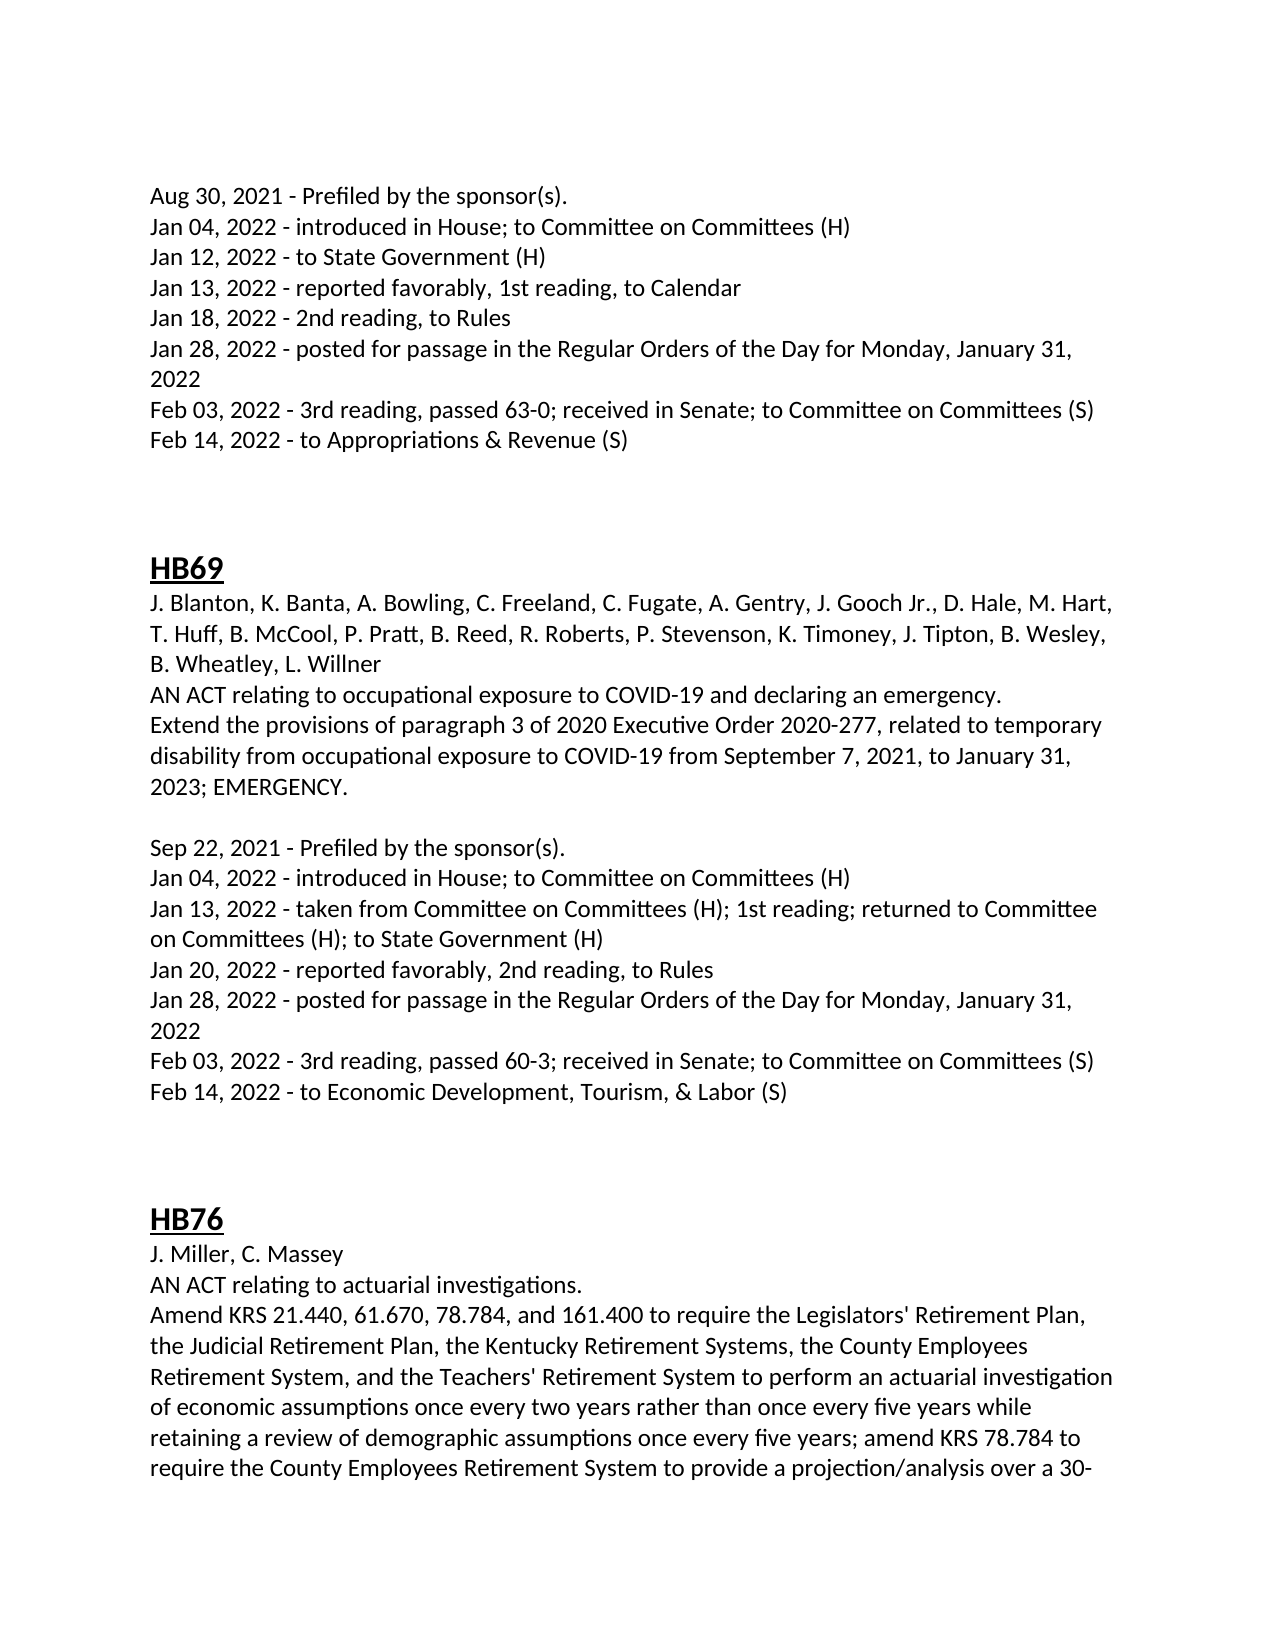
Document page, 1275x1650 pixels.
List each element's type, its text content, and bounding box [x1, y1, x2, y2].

text Jan 12, 2022 - to State Government (H) [150, 242, 1125, 272]
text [150, 1300, 1125, 1483]
text Jan 04, 2022 - introduced in House; to Committee on Committees (H) [150, 211, 1125, 242]
text J. Miller, C. Massey [150, 1239, 1125, 1269]
text Jan 28, 2022 - posted for passage in the Regular Orders of the Day for Monday, January 31, 2022 [150, 333, 1125, 394]
text Jan 18, 2022 - 2nd reading, to Rules [150, 303, 1125, 333]
text AN ACT relating to occupational exposure to COVID-19 and declaring an emergency. [150, 679, 1125, 709]
text Jan 13, 2022 - reported favorably, 1st reading, to Calendar [150, 272, 1125, 303]
text Aug 30, 2021 - Prefiled by the sponsor(s). [150, 181, 1125, 211]
text J. Blanton, K. Banta, A. Bowling, C. Freeland, C. Fugate, A. Gentry, J. Gooch Jr., D. Hale, M. Hart, T. Huff, B. McCool, P. Pratt, B. Reed, R. Roberts, P. Stevenson, K. Timoney, J. Tipton, B. Wesley, B. Wheatley, L. Willner [150, 587, 1125, 679]
text Jan 04, 2022 - introduced in House; to Committee on Committees (H) [150, 862, 1125, 893]
text Jan 20, 2022 - reported favorably, 2nd reading, to Rules [150, 954, 1125, 984]
text AN ACT relating to actuarial investigations. [150, 1269, 1125, 1300]
text HB76 [150, 1198, 1125, 1239]
text Feb 14, 2022 - to Economic Development, Tourism, & Labor (S) [150, 1076, 1125, 1106]
text Feb 14, 2022 - to Appropriations & Revenue (S) [150, 425, 1125, 455]
text Feb 03, 2022 - 3rd reading, passed 63-0; received in Senate; to Committee on Committees (S) [150, 394, 1125, 425]
text Feb 03, 2022 - 3rd reading, passed 60-3; received in Senate; to Committee on Committees (S) [150, 1045, 1125, 1076]
text Sep 22, 2021 - Prefiled by the sponsor(s). [150, 832, 1125, 862]
text HB69 [150, 547, 1125, 587]
text Extend the provisions of paragraph 3 of 2020 Executive Order 2020-277, related to temporary disability from occupational exposure to COVID-19 from September 7, 2021, to January 31, 2023; EMERGENCY. [150, 709, 1125, 801]
text Jan 13, 2022 - taken from Committee on Committees (H); 1st reading; returned to Committee on Committees (H); to State Government (H) [150, 893, 1125, 954]
text Jan 28, 2022 - posted for passage in the Regular Orders of the Day for Monday, January 31, 2022 [150, 984, 1125, 1045]
